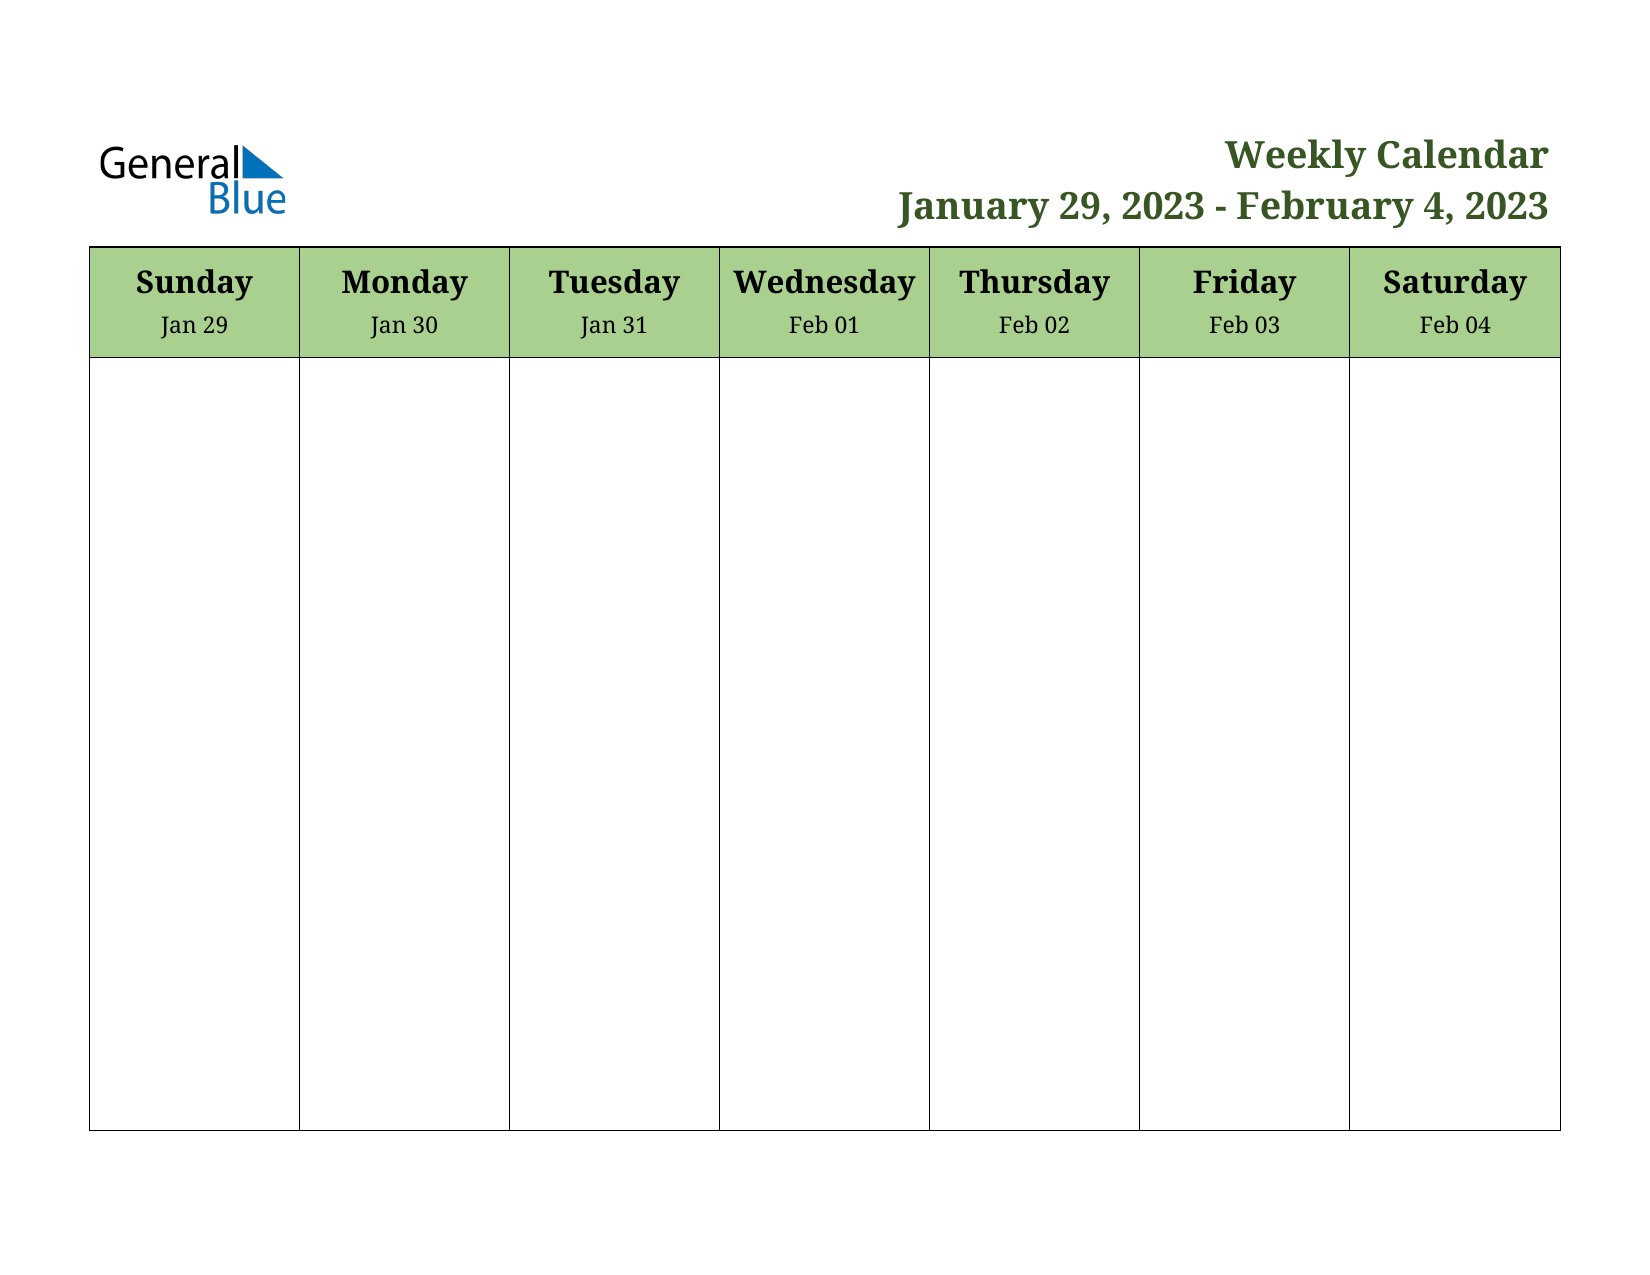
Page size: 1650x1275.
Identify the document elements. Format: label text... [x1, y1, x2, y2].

table_cell [930, 358, 1139, 1130]
table_cell Saturday Feb 04 [1350, 248, 1560, 357]
table_cell [90, 358, 299, 1130]
table_cell [1140, 358, 1349, 1130]
table_cell [300, 358, 509, 1130]
table_cell Tuesday Jan 31 [510, 248, 719, 357]
picture [100, 145, 286, 214]
table_header Weekly Calendar January 29, 2023 - February 4, 2023 [299, 113, 1561, 246]
table_cell [1350, 358, 1560, 1130]
table_cell Friday Feb 03 [1140, 248, 1349, 357]
table_cell Sunday Jan 29 [90, 248, 299, 357]
table_cell [510, 358, 719, 1130]
table_cell [720, 358, 929, 1130]
table_header [89, 113, 299, 246]
table_cell Wednesday Feb 01 [720, 248, 929, 357]
table_cell Monday Jan 30 [300, 248, 509, 357]
table_cell Thursday Feb 02 [930, 248, 1139, 357]
